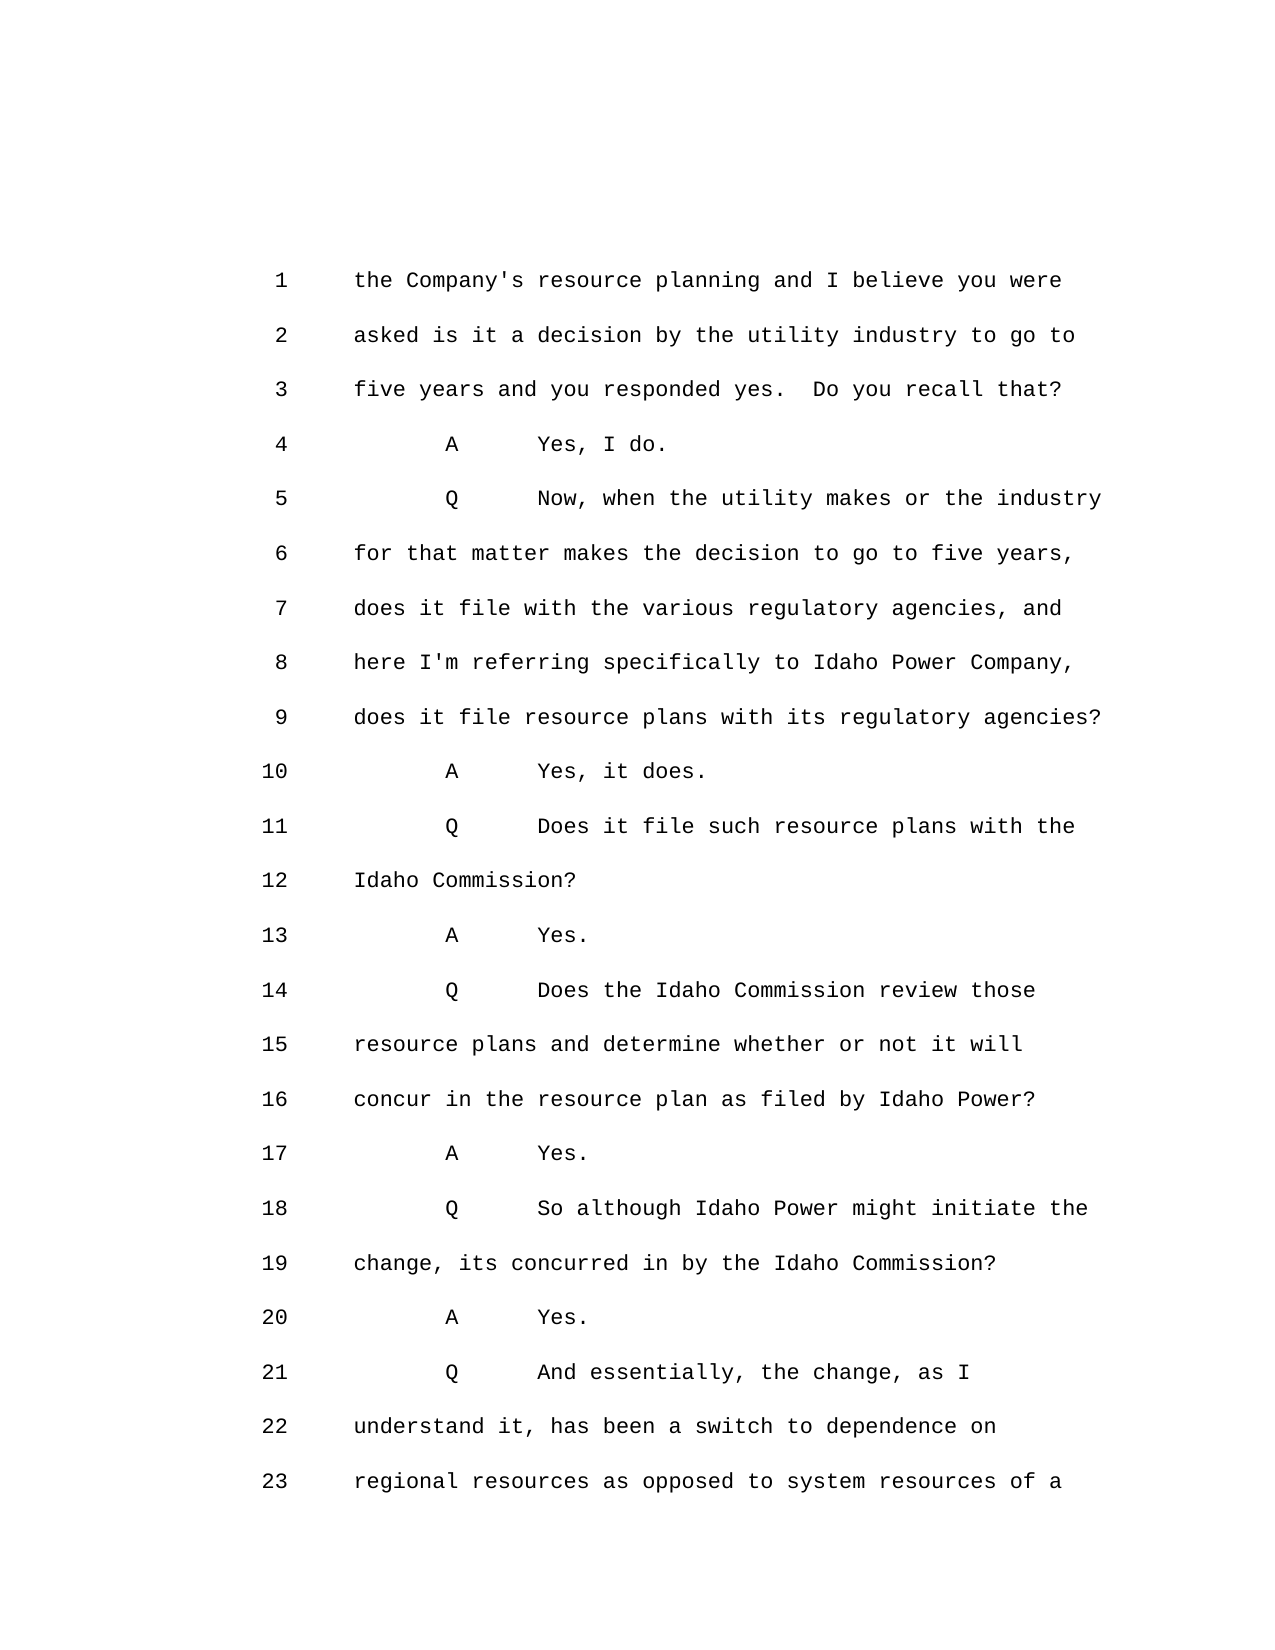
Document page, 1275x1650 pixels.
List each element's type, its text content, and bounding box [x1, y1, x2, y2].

text 1 the Company's resource planning and I believe you were [156, 269, 1118, 294]
text 3 five years and you responded yes. Do you recall that? [156, 378, 1118, 403]
text 11 Q Does it file such resource plans with the [156, 815, 1118, 840]
text 19 change, its concurred in by the Idaho Commission? [156, 1252, 1118, 1276]
text 18 Q So although Idaho Power might initiate the [156, 1197, 1118, 1222]
text 16 concur in the resource plan as filed by Idaho Power? [156, 1088, 1118, 1113]
text 14 Q Does the Idaho Commission review those [156, 979, 1118, 1003]
text 17 A Yes. [156, 1142, 1118, 1167]
text 13 A Yes. [156, 924, 1118, 949]
text 9 does it file resource plans with its regulatory agencies? [156, 706, 1118, 731]
text 23 regional resources as opposed to system resources of a [156, 1470, 1118, 1495]
text 6 for that matter makes the decision to go to five years, [156, 542, 1118, 567]
text 4 A Yes, I do. [156, 433, 1118, 458]
text 22 understand it, has been a switch to dependence on [156, 1415, 1118, 1440]
text 20 A Yes. [156, 1306, 1118, 1331]
text 12 Idaho Commission? [156, 869, 1118, 894]
text 10 A Yes, it does. [156, 760, 1118, 785]
text 21 Q And essentially, the change, as I [156, 1361, 1118, 1386]
text 8 here I'm referring specifically to Idaho Power Company, [156, 651, 1118, 676]
text 7 does it file with the various regulatory agencies, and [156, 597, 1118, 621]
text 2 asked is it a decision by the utility industry to go to [156, 324, 1118, 348]
text 5 Q Now, when the utility makes or the industry [156, 487, 1118, 512]
text 15 resource plans and determine whether or not it will [156, 1033, 1118, 1058]
